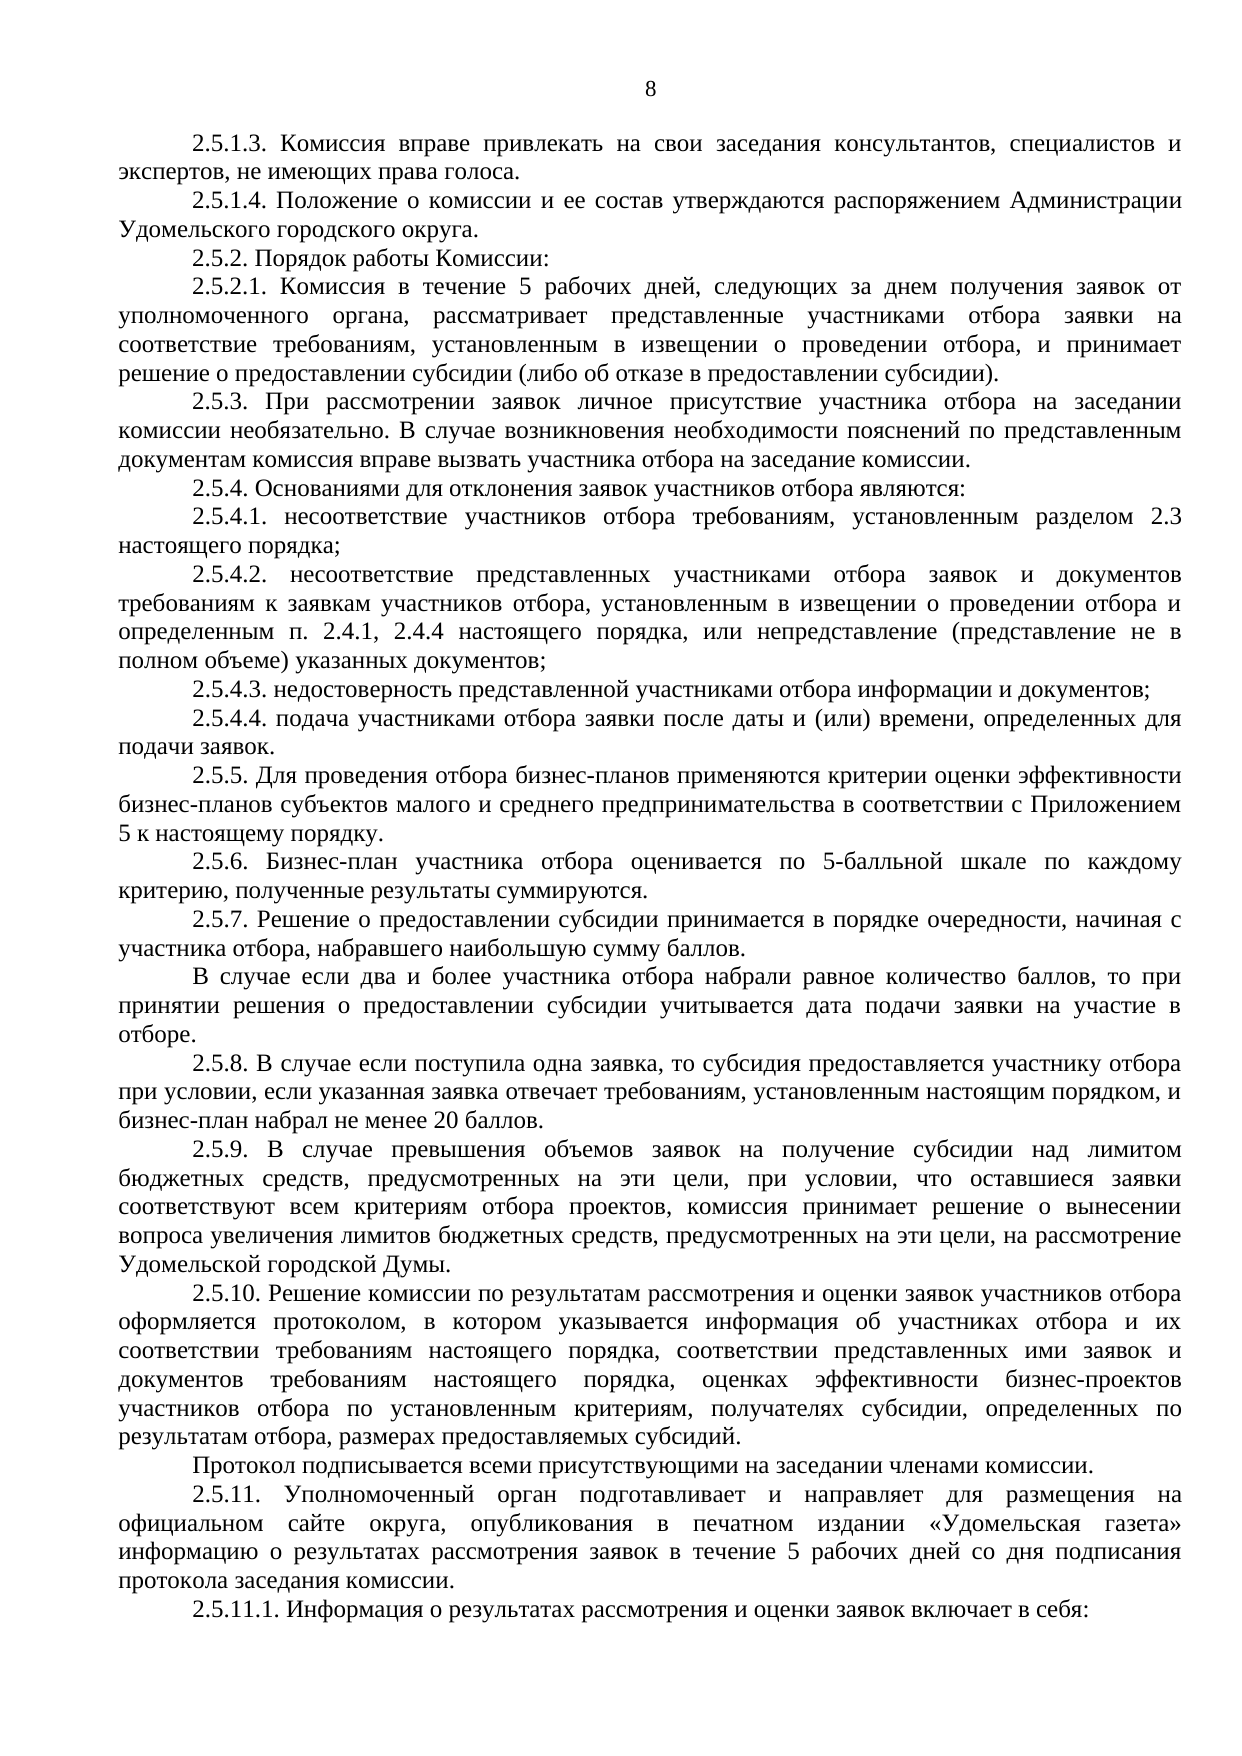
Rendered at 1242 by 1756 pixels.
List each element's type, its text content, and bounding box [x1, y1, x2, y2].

text 2.5.8. В случае если поступила одна заявка, то субсидия предоставляется участнику отбора при условии, если указанная заявка отвечает требованиям, установленным настоящим порядком, и бизнес-план набрал не менее 20 баллов. [118, 1048, 1183, 1134]
text В случае если два и более участника отбора набрали равное количество баллов, то при принятии решения о предоставлении субсидии учитывается дата подачи заявки на участие в отборе. [118, 961, 1183, 1048]
text Протокол подписывается всеми присутствующими на заседании членами комиссии. [118, 1450, 1183, 1479]
text 2.5.2.1. Комиссия в течение 5 рабочих дней, следующих за днем получения заявок от уполномоченного органа, рассматривает представленные участниками отбора заявки на соответствие требованиям, установленным в извещении о проведении отбора, и принимает решение о предоставлении субсидии (либо об отказе в предоставлении субсидии). [118, 271, 1183, 386]
text 2.5.2. Порядок работы Комиссии: [118, 243, 1183, 271]
text 2.5.10. Решение комиссии по результатам рассмотрения и оценки заявок участников отбора оформляется протоколом, в котором указывается информация об участниках отбора и их соответствии требованиям настоящего порядка, соответствии представленных ими заявок и документов требованиям настоящего порядка, оценках эффективности бизнес-проектов участников отбора по установленным критериям, получателях субсидии, определенных по результатам отбора, размерах предоставляемых субсидий. [118, 1278, 1183, 1450]
text 2.5.11. Уполномоченный орган подготавливает и направляет для размещения на официальном сайте округа, опубликования в печатном издании «Удомельская газета» информацию о результатах рассмотрения заявок в течение 5 рабочих дней со дня подписания протокола заседания комиссии. [118, 1479, 1183, 1594]
text 2.5.4.4. подача участниками отбора заявки после даты и (или) времени, определенных для подачи заявок. [118, 703, 1183, 760]
text 2.5.4. Основаниями для отклонения заявок участников отбора являются: [118, 473, 1183, 501]
text 2.5.3. При рассмотрении заявок личное присутствие участника отбора на заседании комиссии необязательно. В случае возникновения необходимости пояснений по представленным документам комиссия вправе вызвать участника отбора на заседание комиссии. [118, 386, 1183, 473]
text 2.5.7. Решение о предоставлении субсидии принимается в порядке очередности, начиная с участника отбора, набравшего наибольшую сумму баллов. [118, 904, 1183, 961]
text 2.5.6. Бизнес-план участника отбора оценивается по 5-балльной шкале по каждому критерию, полученные результаты суммируются. [118, 846, 1183, 904]
text 2.5.1.4. Положение о комиссии и ее состав утверждаются распоряжением Администрации Удомельского городского округа. [118, 185, 1183, 243]
text 2.5.4.1. несоответствие участников отбора требованиям, установленным разделом 2.3 настоящего порядка; [118, 501, 1183, 559]
text 2.5.4.3. недостоверность представленной участниками отбора информации и документов; [118, 674, 1183, 703]
text 2.5.4.2. несоответствие представленных участниками отбора заявок и документов требованиям к заявкам участников отбора, установленным в извещении о проведении отбора и определенным п. 2.4.1, 2.4.4 настоящего порядка, или непредставление (представление не в полном объеме) указанных документов; [118, 559, 1183, 674]
text 2.5.11.1. Информация о результатах рассмотрения и оценки заявок включает в себя: [118, 1594, 1183, 1623]
text 2.5.1.3. Комиссия вправе привлекать на свои заседания консультантов, специалистов и экспертов, не имеющих права голоса. [118, 128, 1183, 185]
text 2.5.9. В случае превышения объемов заявок на получение субсидии над лимитом бюджетных средств, предусмотренных на эти цели, при условии, что оставшиеся заявки соответствуют всем критериям отбора проектов, комиссия принимает решение о вынесении вопроса увеличения лимитов бюджетных средств, предусмотренных на эти цели, на рассмотрение Удомельской городской Думы. [118, 1134, 1183, 1278]
text 2.5.5. Для проведения отбора бизнес-планов применяются критерии оценки эффективности бизнес-планов субъектов малого и среднего предпринимательства в соответствии с Приложением 5 к настоящему порядку. [118, 760, 1183, 846]
